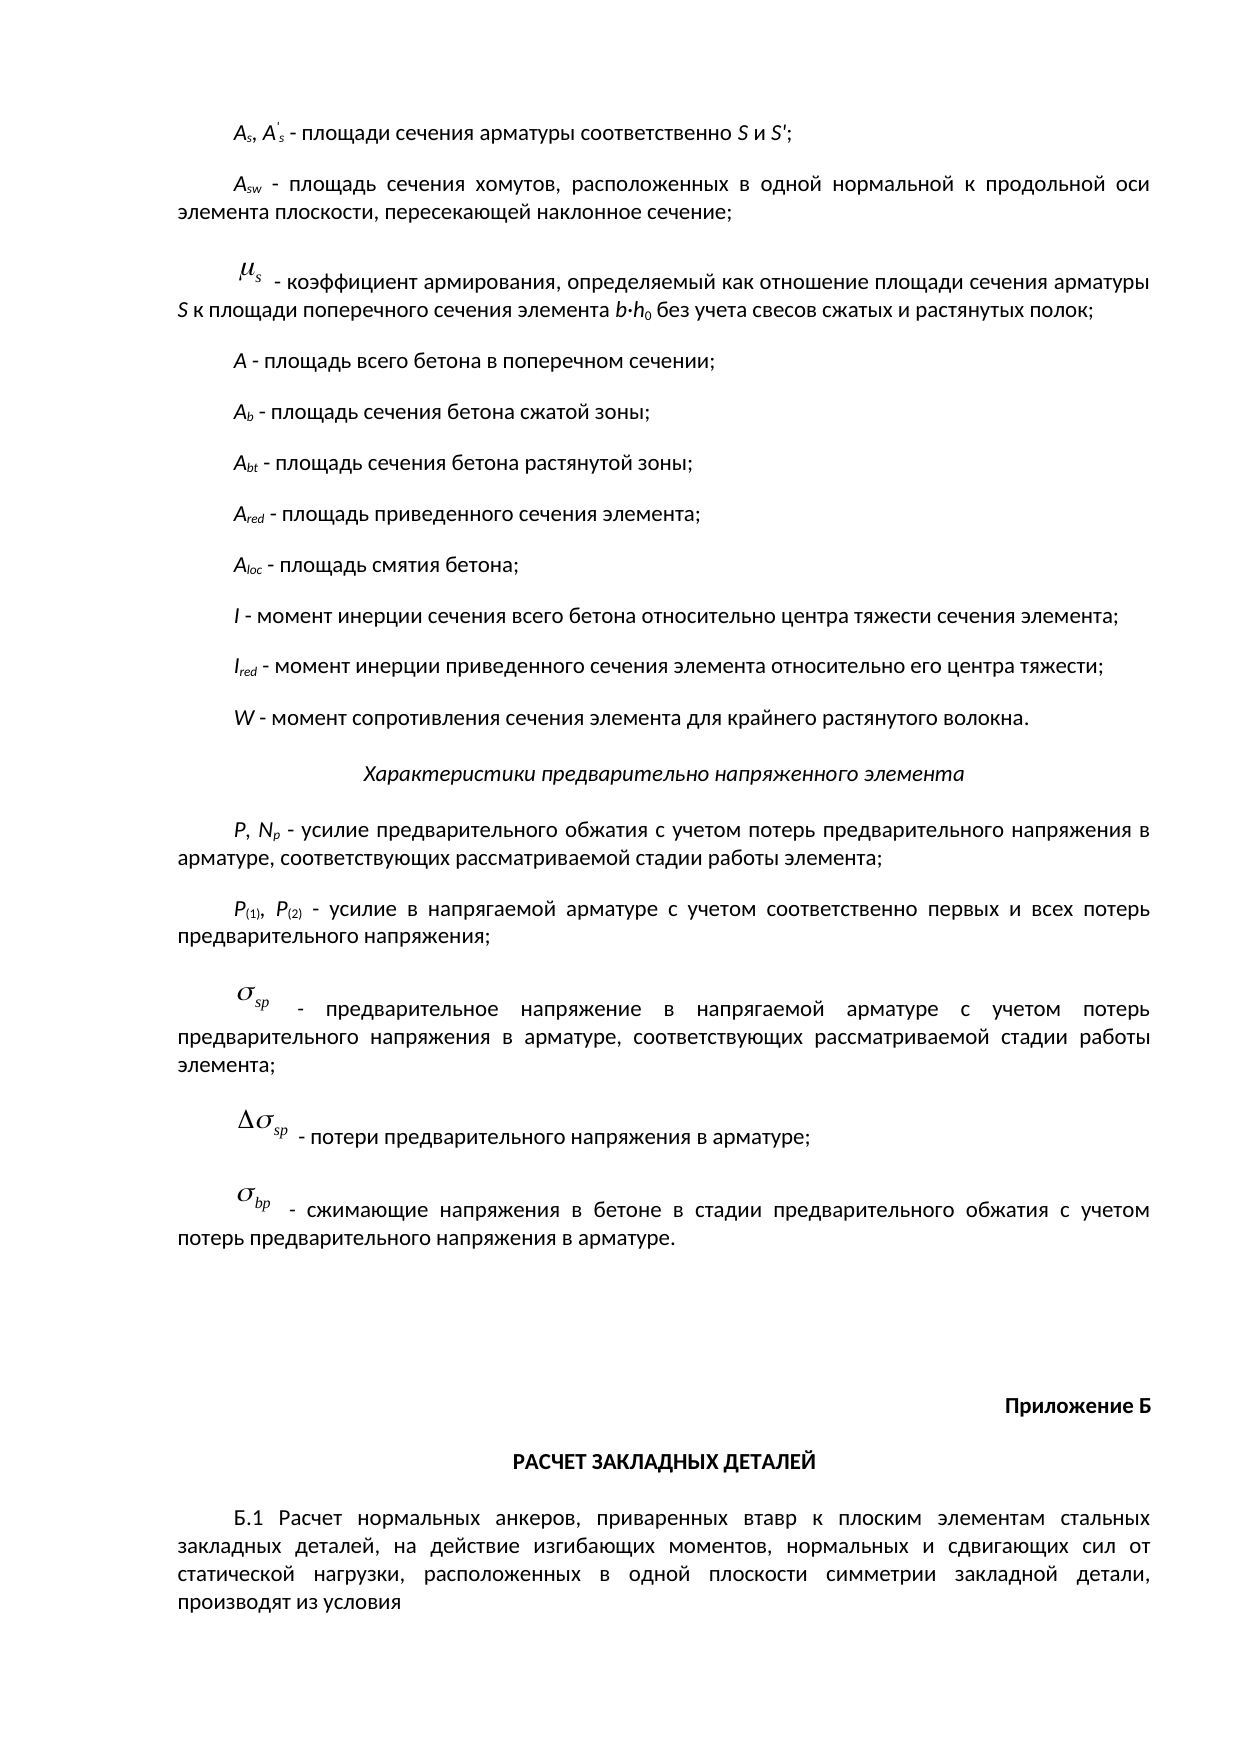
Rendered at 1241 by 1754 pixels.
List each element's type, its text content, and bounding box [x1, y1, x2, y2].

text P, Np - усилие предварительного обжатия с учетом потерь предварительного напряжения в арматуре, соответствующих рассматриваемой стадии работы элемента; [177, 815, 1152, 871]
text W - момент сопротивления сечения элемента для крайнего растянутого волокна. [177, 703, 1152, 731]
text Ab - площадь сечения бетона сжатой зоны; [177, 397, 1152, 425]
text - коэффициент армирования, определяемый как отношение площади сечения арматуры S к площади поперечного сечения элемента b·h0 без учета свесов сжатых и растянутых полок; [177, 248, 1152, 323]
text A - площадь всего бетона в поперечном сечении; [177, 346, 1152, 374]
text Aloc - площадь смятия бетона; [177, 550, 1152, 578]
text - предварительное напряжение в напрягаемой арматуре с учетом потерь предварительного напряжения в арматуре, соответствующих рассматриваемой стадии работы элемента; [177, 973, 1152, 1078]
text Приложение Б [177, 1391, 1152, 1419]
text As, A's - площади сечения арматуры соответственно S и S'; [177, 118, 1152, 146]
text - сжимающие напряжения в бетоне в стадии предварительного обжатия с учетом потерь предварительного напряжения в арматуре. [177, 1173, 1152, 1251]
text Ired - момент инерции приведенного сечения элемента относительно его центра тяжести; [177, 652, 1152, 680]
text I - момент инерции сечения всего бетона относительно центра тяжести сечения элемента; [177, 601, 1152, 629]
text Abt - площадь сечения бетона растянутой зоны; [177, 448, 1152, 476]
text P(1), P(2) - усилие в напрягаемой арматуре с учетом соответственно первых и всех потерь предварительного напряжения; [177, 894, 1152, 950]
text Ared - площадь приведенного сечения элемента; [177, 499, 1152, 527]
text Б.1 Расчет нормальных анкеров, приваренных втавр к плоским элементам стальных закладных деталей, на действие изгибающих моментов, нормальных и сдвигающих сил от статической нагрузки, расположенных в одной плоскости симметрии закладной детали, производят из условия [177, 1503, 1152, 1615]
text - потери предварительного напряжения в арматуре; [177, 1101, 1152, 1151]
text Характеристики предварительно напряженного элемента [177, 759, 1152, 787]
text Asw - площадь сечения хомутов, расположенных в одной нормальной к продольной оси элемента плоскости, пересекающей наклонное сечение; [177, 169, 1152, 225]
title РАСЧЕТ ЗАКЛАДНЫХ ДЕТАЛЕЙ [177, 1447, 1152, 1475]
